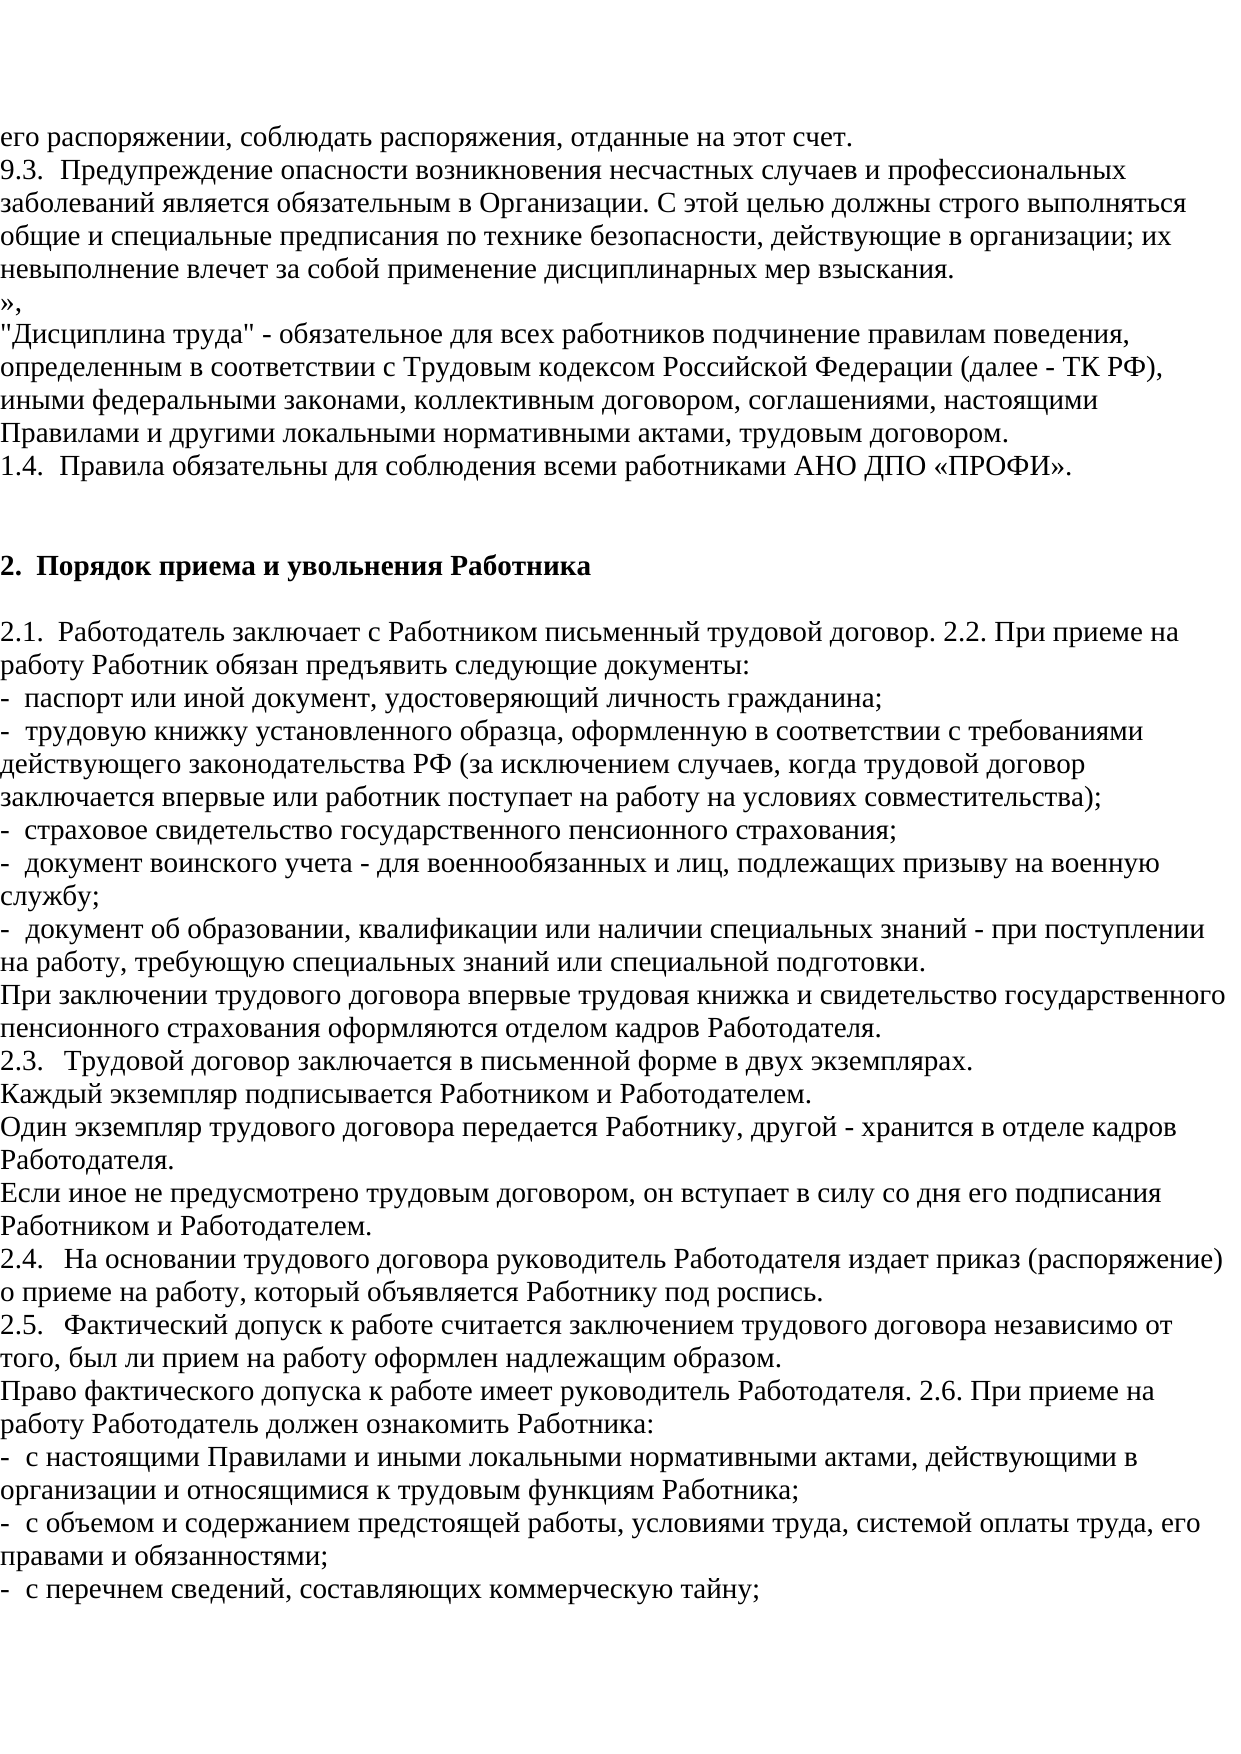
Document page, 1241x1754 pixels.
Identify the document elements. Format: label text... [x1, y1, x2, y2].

list документ об образовании, квалификации или наличии специальных знаний - при поступлении на работу, требующую специальных знаний или специальной подготовки. [0, 912, 1240, 978]
list Предупреждение опасности возникновения несчастных случаев и профессиональных заболеваний является обязательным в Организации. С этой целью должны строго выполняться общие и специальные предписания по технике безопасности, действующие в организации; их невыполнение влечет за собой применение дисциплинарных мер взыскания. [0, 153, 1240, 285]
list страховое свидетельство государственного пенсионного страхования; [0, 813, 1240, 846]
list Порядок приема и увольнения Работника [0, 550, 1240, 582]
list На основании трудового договора руководитель Работодателя издает приказ (распоряжение) о приеме на работу, который объявляется Работнику под роспись. [0, 1242, 1240, 1308]
text », [0, 285, 1240, 317]
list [0, 120, 1240, 153]
list трудовую книжку установленного образца, оформленную в соответствии с требованиями действующего законодательства РФ (за исключением случаев, когда трудовой договор заключается впервые или работник поступает на работу на условиях совместительства); [0, 714, 1240, 813]
list с перечнем сведений, составляющих коммерческую тайну; [0, 1572, 1240, 1606]
text При заключении трудового договора впервые трудовая книжка и свидетельство государственного пенсионного страхования оформляются отделом кадров Работодателя. [0, 978, 1240, 1044]
list Правила обязательны для соблюдения всеми работниками АНО ДПО «ПРОФИ». [0, 449, 1240, 482]
text Если иное не предусмотрено трудовым договором, он вступает в силу со дня его подписания Работником и Работодателем. [0, 1176, 1240, 1242]
text Один экземпляр трудового договора передается Работнику, другой - хранится в отделе кадров Работодателя. [0, 1110, 1240, 1176]
list документ воинского учета - для военнообязанных и лиц, подлежащих призыву на военную службу; [0, 846, 1240, 912]
list с настоящими Правилами и иными локальными нормативными актами, действующими в организации и относящимися к трудовым функциям Работника; [0, 1440, 1240, 1506]
list Фактический допуск к работе считается заключением трудового договора независимо от того, был ли прием на работу оформлен надлежащим образом. [0, 1308, 1240, 1374]
list Работодатель заключает с Работником письменный трудовой договор. 2.2. При приеме на работу Работник обязан предъявить следующие документы: [0, 615, 1240, 681]
text Каждый экземпляр подписывается Работником и Работодателем. [0, 1077, 1240, 1110]
list Трудовой договор заключается в письменной форме в двух экземплярах. [0, 1044, 1240, 1077]
list паспорт или иной документ, удостоверяющий личность гражданина; [0, 681, 1240, 714]
list с объемом и содержанием предстоящей работы, условиями труда, системой оплаты труда, его правами и обязанностями; [0, 1506, 1240, 1572]
text Право фактического допуска к работе имеет руководитель Работодателя. 2.6. При приеме на работу Работодатель должен ознакомить Работника: [0, 1374, 1240, 1440]
text "Дисциплина труда" - обязательное для всех работников подчинение правилам поведения, определенным в соответствии с Трудовым кодексом Российской Федерации (далее - ТК РФ), иными федеральными законами, коллективным договором, соглашениями, настоящими Правилами и другими локальными нормативными актами, трудовым договором. [0, 317, 1240, 449]
